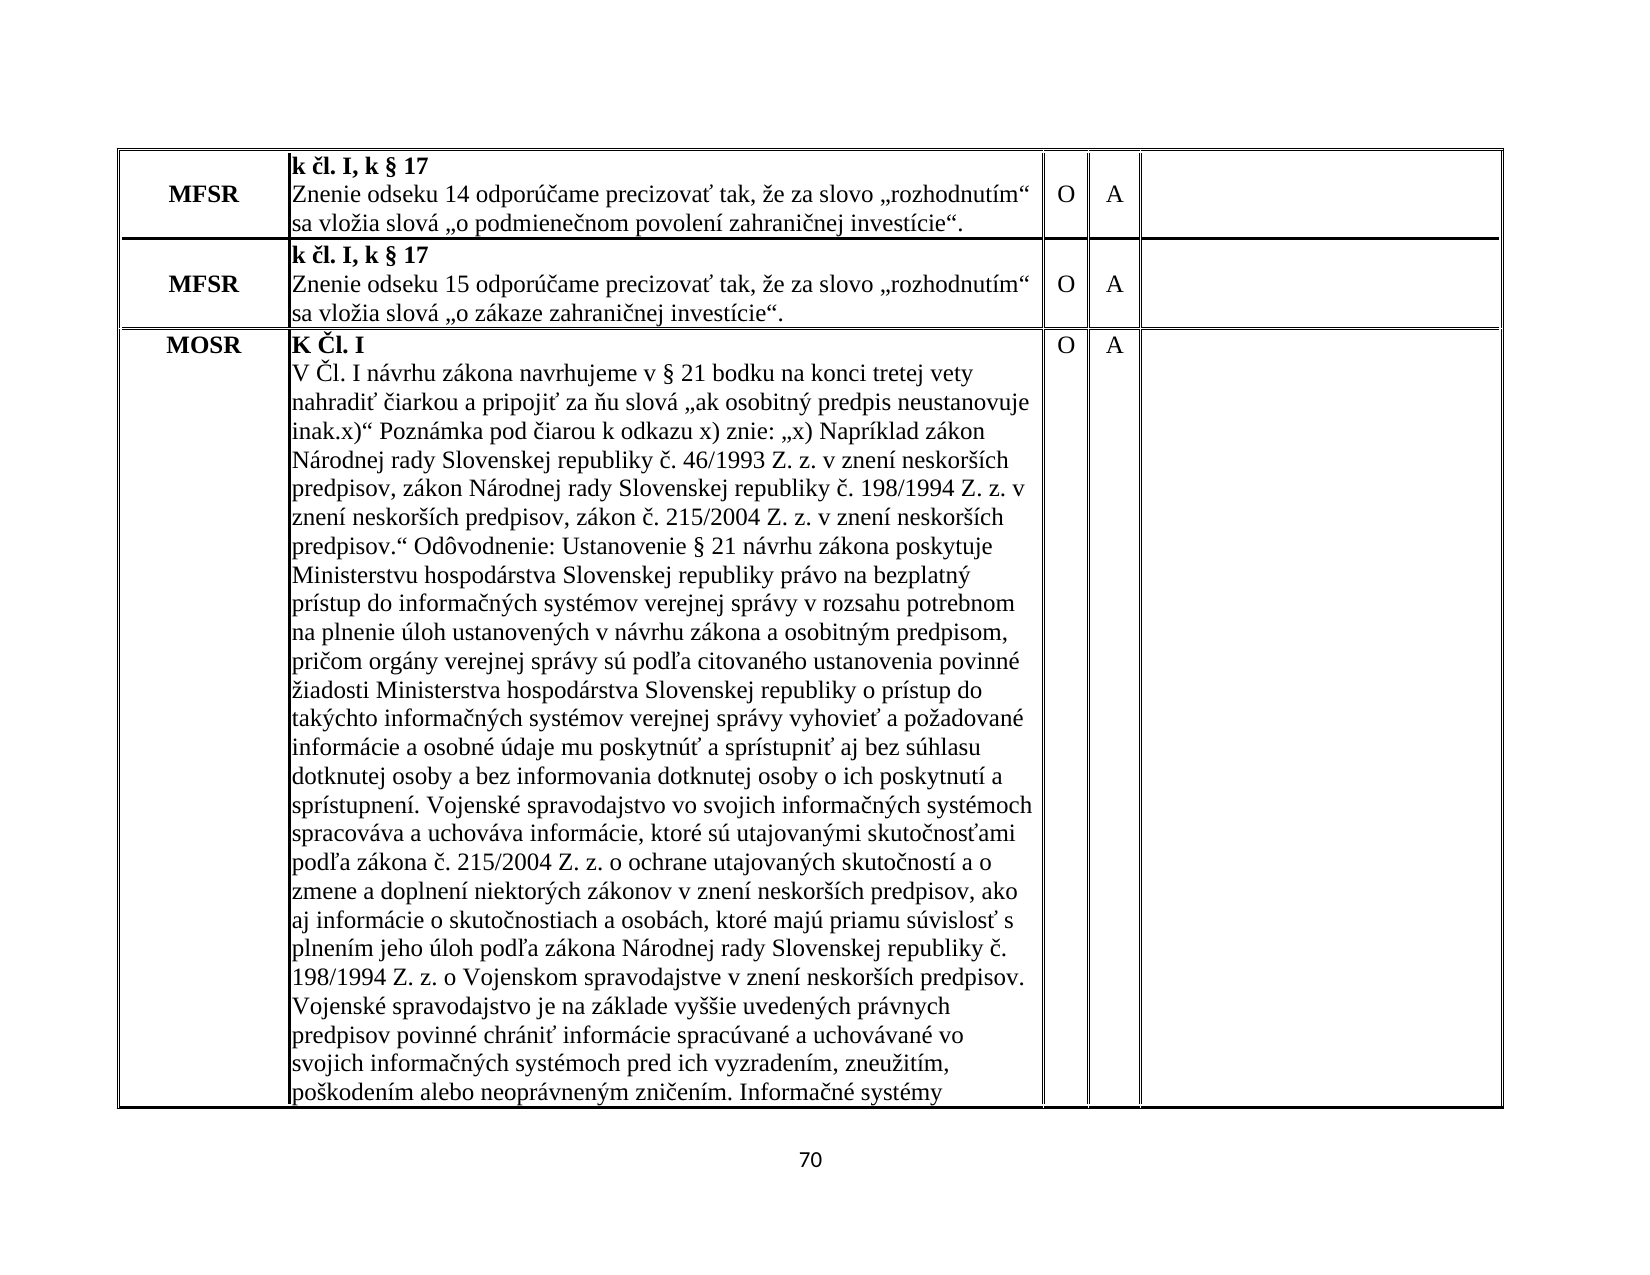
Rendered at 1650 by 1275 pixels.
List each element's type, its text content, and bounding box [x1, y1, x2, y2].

table_cell A [1089, 330, 1141, 1106]
table_cell MFSR [120, 237, 288, 327]
table_cell [1141, 327, 1502, 1106]
table_cell [1142, 237, 1501, 327]
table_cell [289, 330, 1044, 1106]
table_cell O [1044, 151, 1088, 237]
table_cell O [1044, 330, 1088, 1106]
table_cell O [1045, 240, 1087, 327]
table_cell k čl. I, k § 17 Znenie odseku 15 odporúčame precizovať tak, že za slovo „rozhodnutím“ sa vložia slová „o zákaze zahraničnej investície“. [291, 240, 1042, 327]
table_cell k čl. I, k § 17 Znenie odseku 14 odporúčame precizovať tak, že za slovo „rozhodnutím“ sa vložia slová „o podmienečnom povolení zahraničnej investície“. [289, 151, 1044, 237]
table_cell A [1090, 240, 1139, 327]
table_cell MFSR [120, 151, 289, 237]
table_cell MOSR [118, 327, 289, 1106]
table_cell A [1089, 151, 1141, 237]
table_cell [1141, 151, 1501, 237]
